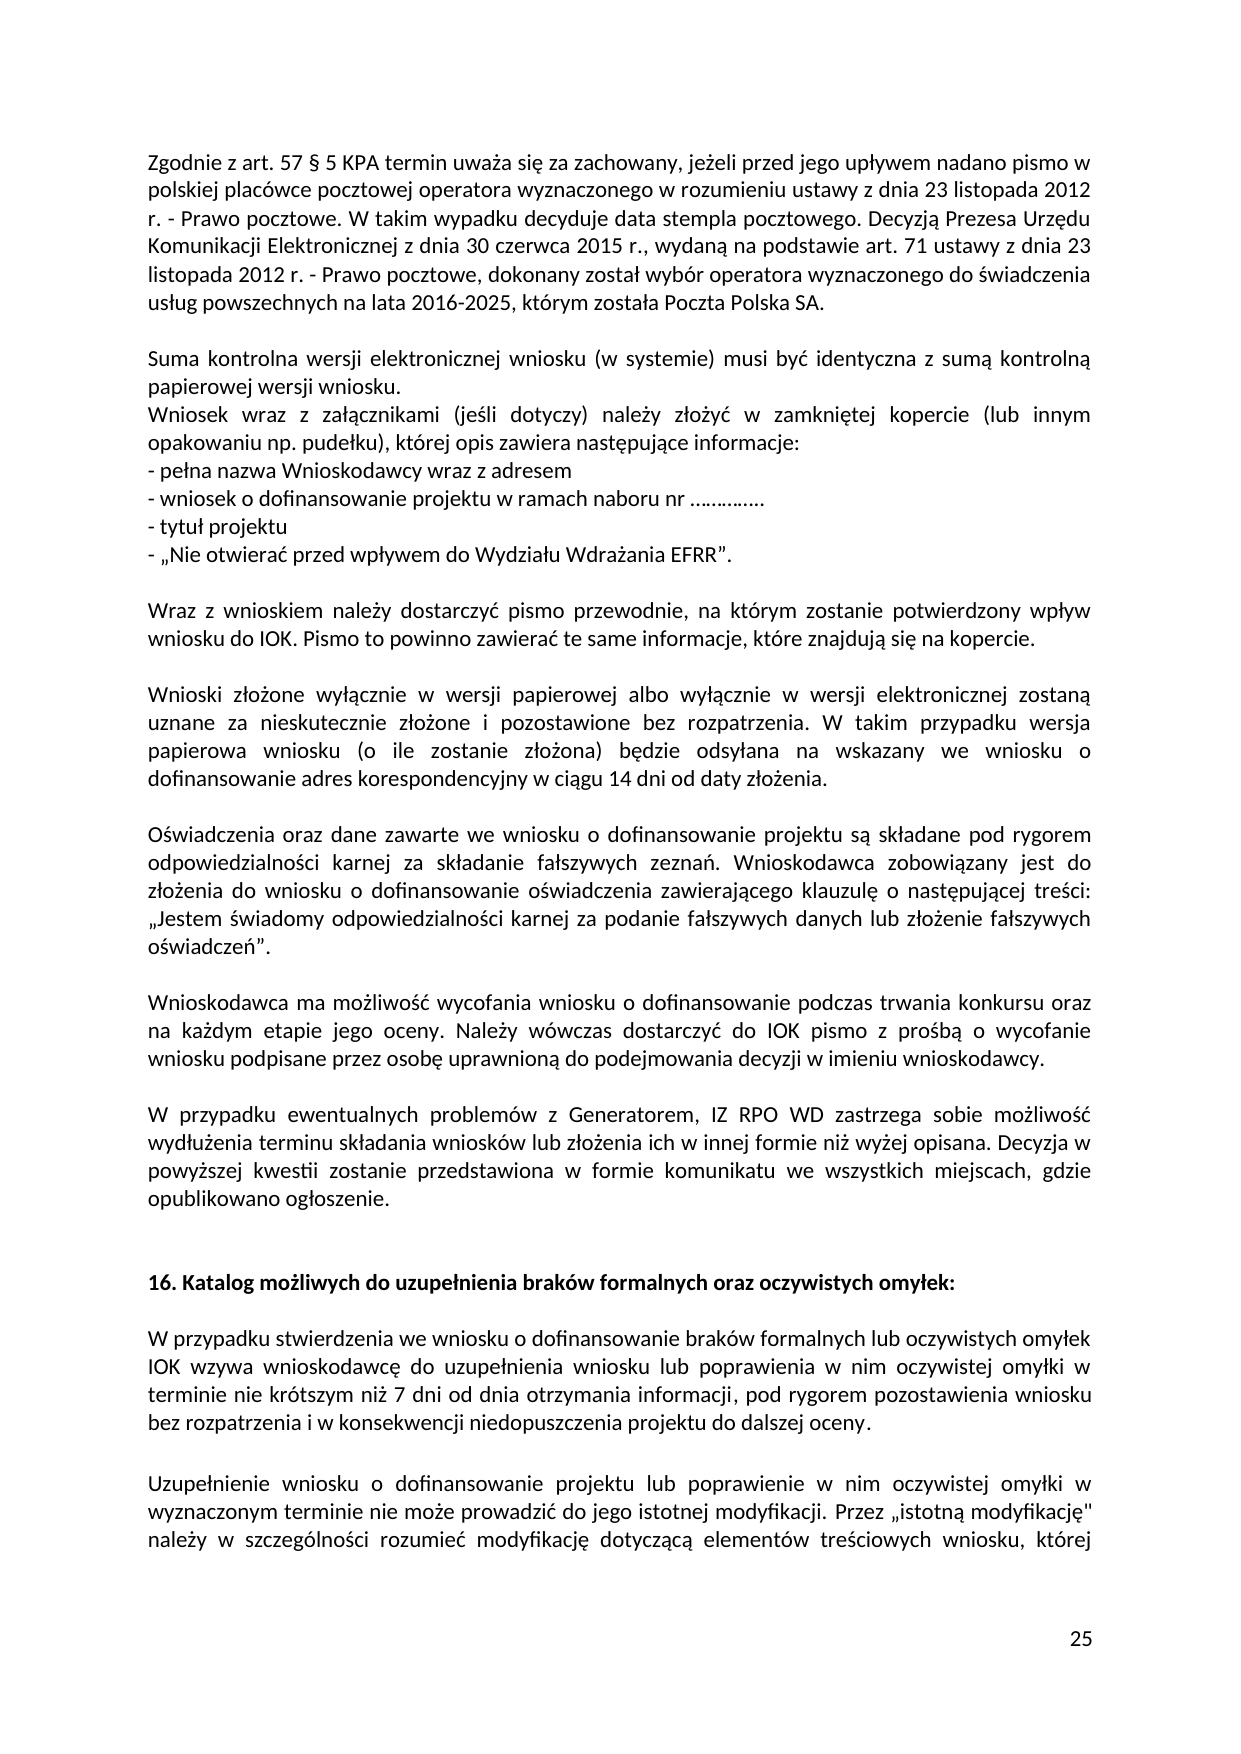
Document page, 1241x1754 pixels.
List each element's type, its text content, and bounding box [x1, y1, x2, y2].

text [148, 1469, 1093, 1553]
text W przypadku ewentualnych problemów z Generatorem, IZ RPO WD zastrzega sobie możliwość wydłużenia terminu składania wniosków lub złożenia ich w innej formie niż wyżej opisana. Decyzja w powyższej kwestii zostanie przedstawiona w formie komunikatu we wszystkich miejscach, gdzie opublikowano ogłoszenie. [148, 1100, 1093, 1212]
text Wraz z wnioskiem należy dostarczyć pismo przewodnie, na którym zostanie potwierdzony wpływ wniosku do IOK. Pismo to powinno zawierać te same informacje, które znajdują się na kopercie. [148, 596, 1093, 652]
text Wnioskodawca ma możliwość wycofania wniosku o dofinansowanie podczas trwania konkursu oraz na każdym etapie jego oceny. Należy wówczas dostarczyć do IOK pismo z prośbą o wycofanie wniosku podpisane przez osobę uprawnioną do podejmowania decyzji w imieniu wnioskodawcy. [148, 988, 1093, 1072]
text Suma kontrolna wersji elektronicznej wniosku (w systemie) musi być identyczna z sumą kontrolną papierowej wersji wniosku. [148, 344, 1093, 400]
text - tytuł projektu [148, 512, 1093, 540]
text Wnioski złożone wyłącznie w wersji papierowej albo wyłącznie w wersji elektronicznej zostaną uznane za nieskutecznie złożone i pozostawione bez rozpatrzenia. W takim przypadku wersja papierowa wniosku (o ile zostanie złożona) będzie odsyłana na wskazany we wniosku o dofinansowanie adres korespondencyjny w ciągu 14 dni od daty złożenia. [148, 680, 1093, 792]
text W przypadku stwierdzenia we wniosku o dofinansowanie braków formalnych lub oczywistych omyłek IOK wzywa wnioskodawcę do uzupełnienia wniosku lub poprawienia w nim oczywistej omyłki w terminie nie krótszym niż 7 dni od dnia otrzymania informacji, pod rygorem pozostawienia wniosku bez rozpatrzenia i w konsekwencji niedopuszczenia projektu do dalszej oceny. [148, 1324, 1093, 1437]
text Wniosek wraz z załącznikami (jeśli dotyczy) należy złożyć w zamkniętej kopercie (lub innym opakowaniu np. pudełku), której opis zawiera następujące informacje: [148, 400, 1093, 456]
text Oświadczenia oraz dane zawarte we wniosku o dofinansowanie projektu są składane pod rygorem odpowiedzialności karnej za składanie fałszywych zeznań. Wnioskodawca zobowiązany jest do złożenia do wniosku o dofinansowanie oświadczenia zawierającego klauzulę o następującej treści: „Jestem świadomy odpowiedzialności karnej za podanie fałszywych danych lub złożenie fałszywych oświadczeń”. [148, 820, 1093, 960]
text 16. Katalog możliwych do uzupełnienia braków formalnych oraz oczywistych omyłek: [148, 1268, 1093, 1296]
text - wniosek o dofinansowanie projektu w ramach naboru nr ………….. [148, 484, 1093, 512]
text - „Nie otwierać przed wpływem do Wydziału Wdrażania EFRR”. [148, 540, 1093, 568]
text Zgodnie z art. 57 § 5 KPA termin uważa się za zachowany, jeżeli przed jego upływem nadano pismo w polskiej placówce pocztowej operatora wyznaczonego w rozumieniu ustawy z dnia 23 listopada 2012 r. - Prawo pocztowe. W takim wypadku decyduje data stempla pocztowego. Decyzją Prezesa Urzędu Komunikacji Elektronicznej z dnia 30 czerwca 2015 r., wydaną na podstawie art. 71 ustawy z dnia 23 listopada 2012 r. - Prawo pocztowe, dokonany został wybór operatora wyznaczonego do świadczenia usług powszechnych na lata 2016-2025, którym została Poczta Polska SA. [148, 148, 1093, 316]
text - pełna nazwa Wnioskodawcy wraz z adresem [148, 456, 1093, 484]
